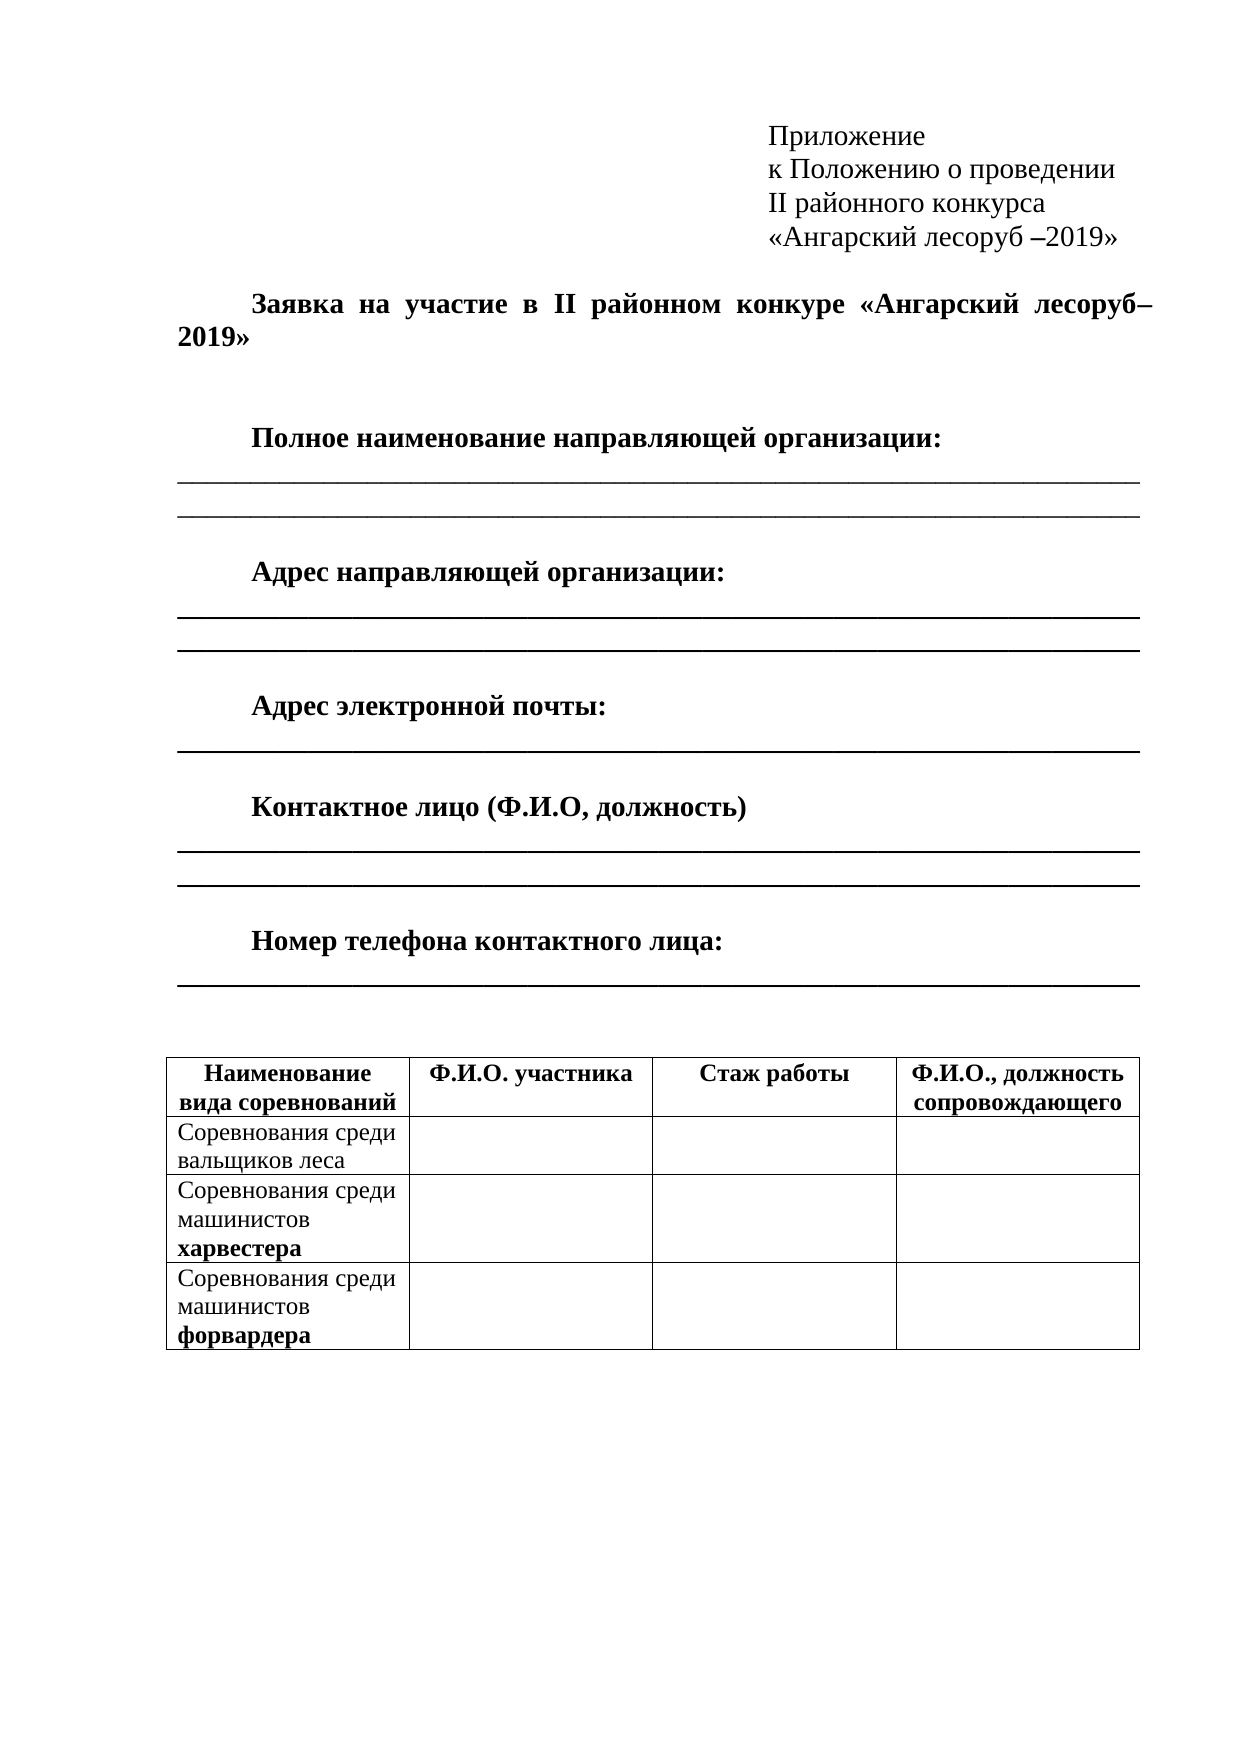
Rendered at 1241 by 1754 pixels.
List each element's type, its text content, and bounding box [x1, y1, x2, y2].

text Адрес электронной почты: __________________________________________________________________ [177, 688, 1152, 755]
text Адрес направляющей организации: [177, 554, 1152, 588]
text к Положению о проведении [768, 152, 1152, 185]
table_cell [653, 1175, 896, 1262]
text __________________________________________________________________ [177, 453, 1152, 487]
table_cell [653, 1117, 896, 1174]
table_header Ф.И.О. участника [410, 1058, 652, 1116]
text __________________________________________________________________ [177, 487, 1152, 521]
table_cell [653, 1263, 896, 1349]
text __________________________________________________________________ [177, 621, 1152, 655]
table_cell [410, 1175, 652, 1262]
table_cell Соревнования среди машинистов харвестера [167, 1175, 409, 1262]
table_cell [897, 1263, 1139, 1349]
table_cell [897, 1175, 1139, 1262]
table_cell Соревнования среди машинистов форвардера [167, 1263, 409, 1349]
table_header Стаж работы [653, 1058, 896, 1116]
text Полное наименование направляющей организации: [177, 420, 1152, 453]
text __________________________________________________________________ [177, 822, 1152, 856]
text Контактное лицо (Ф.И.О, должность) [177, 789, 1152, 822]
text Приложение [768, 118, 1152, 152]
text Заявка на участие в II районном конкуре «Ангарский лесоруб– 2019» [177, 286, 1152, 353]
table_cell [410, 1263, 652, 1349]
table_cell [410, 1117, 652, 1174]
table_header Ф.И.О., должность сопровождающего [897, 1058, 1139, 1116]
table_cell [897, 1117, 1139, 1174]
text __________________________________________________________________ [177, 588, 1152, 621]
table_header Наименование вида соревнований [167, 1058, 409, 1116]
text Номер телефона контактного лица: __________________________________________________________________ [177, 923, 1152, 990]
text II районного конкурса [768, 185, 1152, 219]
text «Ангарский лесоруб –2019» [768, 219, 1152, 252]
table_cell Соревнования среди вальщиков леса [167, 1117, 409, 1174]
text __________________________________________________________________ [177, 856, 1152, 889]
